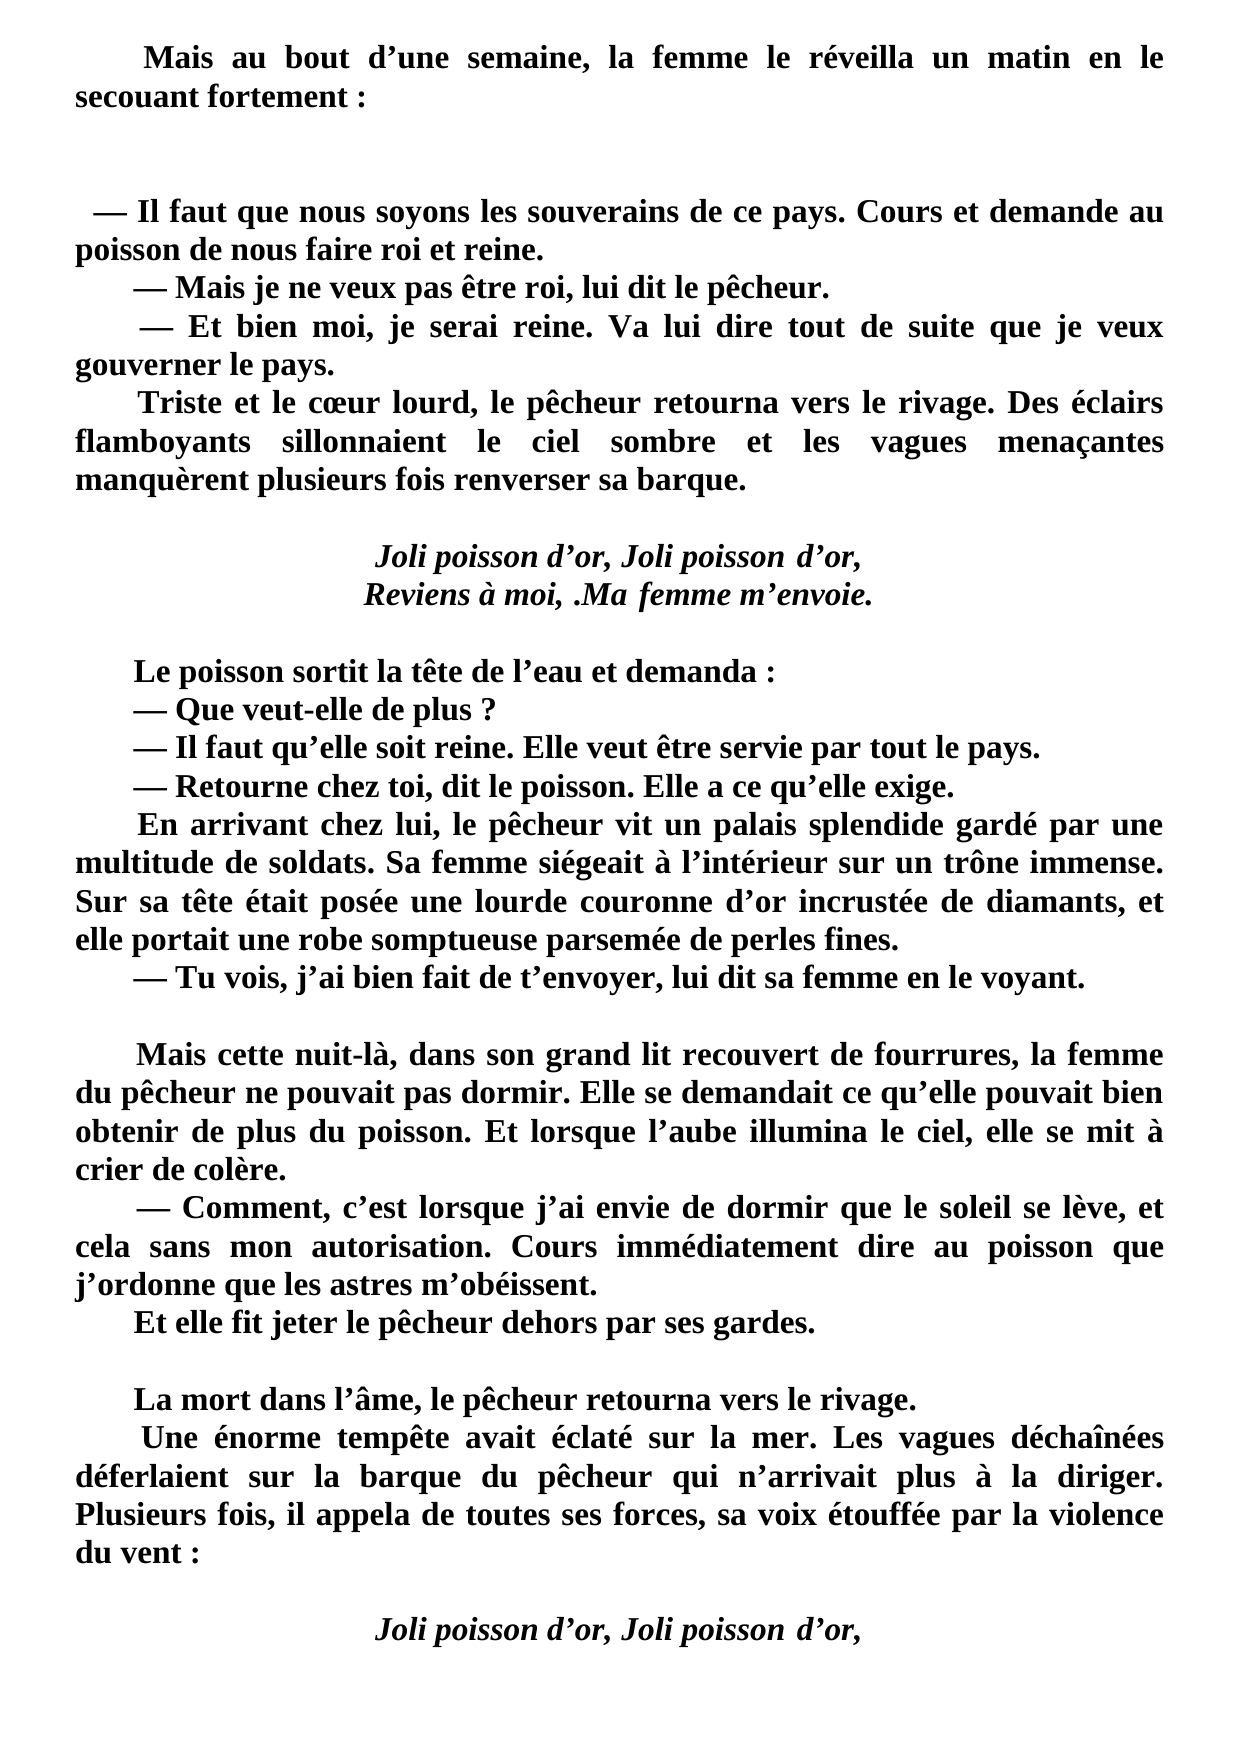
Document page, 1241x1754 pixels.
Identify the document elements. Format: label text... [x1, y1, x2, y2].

text En arrivant chez lui, le pêcheur vit un palais splendide gardé par une multitude de soldats. Sa femme siégeait à l’intérieur sur un trône immense. Sur sa tête était posée une lourde couronne d’or incrustée de diamants, et elle portait une robe somptueuse parsemée de perles fines. [75, 804, 1165, 957]
text ― Mais je ne veux pas être roi, lui dit le pêcheur. [75, 267, 1165, 306]
text ― Il faut que nous soyons les souverains de ce pays. Cours et demande au poisson de nous faire roi et reine. [75, 191, 1165, 267]
text Mais au bout d’une semaine, la femme le réveilla un matin en le secouant fortement : [75, 37, 1165, 114]
text Joli poisson d’or, Joli poisson d’or, [75, 1609, 1165, 1647]
text Et elle fit jeter le pêcheur dehors par ses gardes. [75, 1302, 1165, 1341]
text Mais cette nuit-là, dans son grand lit recouvert de fourrures, la femme du pêcheur ne pouvait pas dormir. Elle se demandait ce qu’elle pouvait bien obtenir de plus du poisson. Et lorsque l’aube illumina le ciel, elle se mit à crier de colère. [75, 1034, 1165, 1187]
text ― Comment, c’est lorsque j’ai envie de dormir que le soleil se lève, et cela sans mon autorisation. Cours immédiatement dire au poisson que j’ordonne que les astres m’obéissent. [75, 1187, 1165, 1302]
text Reviens à moi, .Ma femme m’envoie. [75, 574, 1165, 612]
text La mort dans l’âme, le pêcheur retourna vers le rivage. [75, 1379, 1165, 1417]
text Une énorme tempête avait éclaté sur la mer. Les vagues déchaînées déferlaient sur la barque du pêcheur qui n’arrivait plus à la diriger. Plusieurs fois, il appela de toutes ses forces, sa voix étouffée par la violence du vent : [75, 1417, 1165, 1571]
text ― Il faut qu’elle soit reine. Elle veut être servie par tout le pays. [75, 727, 1165, 766]
text ― Que veut-elle de plus ? [75, 689, 1165, 727]
text Joli poisson d’or, Joli poisson d’or, [75, 536, 1165, 574]
text ― Retourne chez toi, dit le poisson. Elle a ce qu’elle exige. [75, 766, 1165, 804]
text Triste et le cœur lourd, le pêcheur retourna vers le rivage. Des éclairs flamboyants sillonnaient le ciel sombre et les vagues menaçantes manquèrent plusieurs fois renverser sa barque. [75, 382, 1165, 497]
text Le poisson sortit la tête de l’eau et demanda : [75, 651, 1165, 689]
text ― Et bien moi, je serai reine. Va lui dire tout de suite que je veux gouverner le pays. [75, 306, 1165, 382]
text ― Tu vois, j’ai bien fait de t’envoyer, lui dit sa femme en le voyant. [75, 957, 1165, 996]
